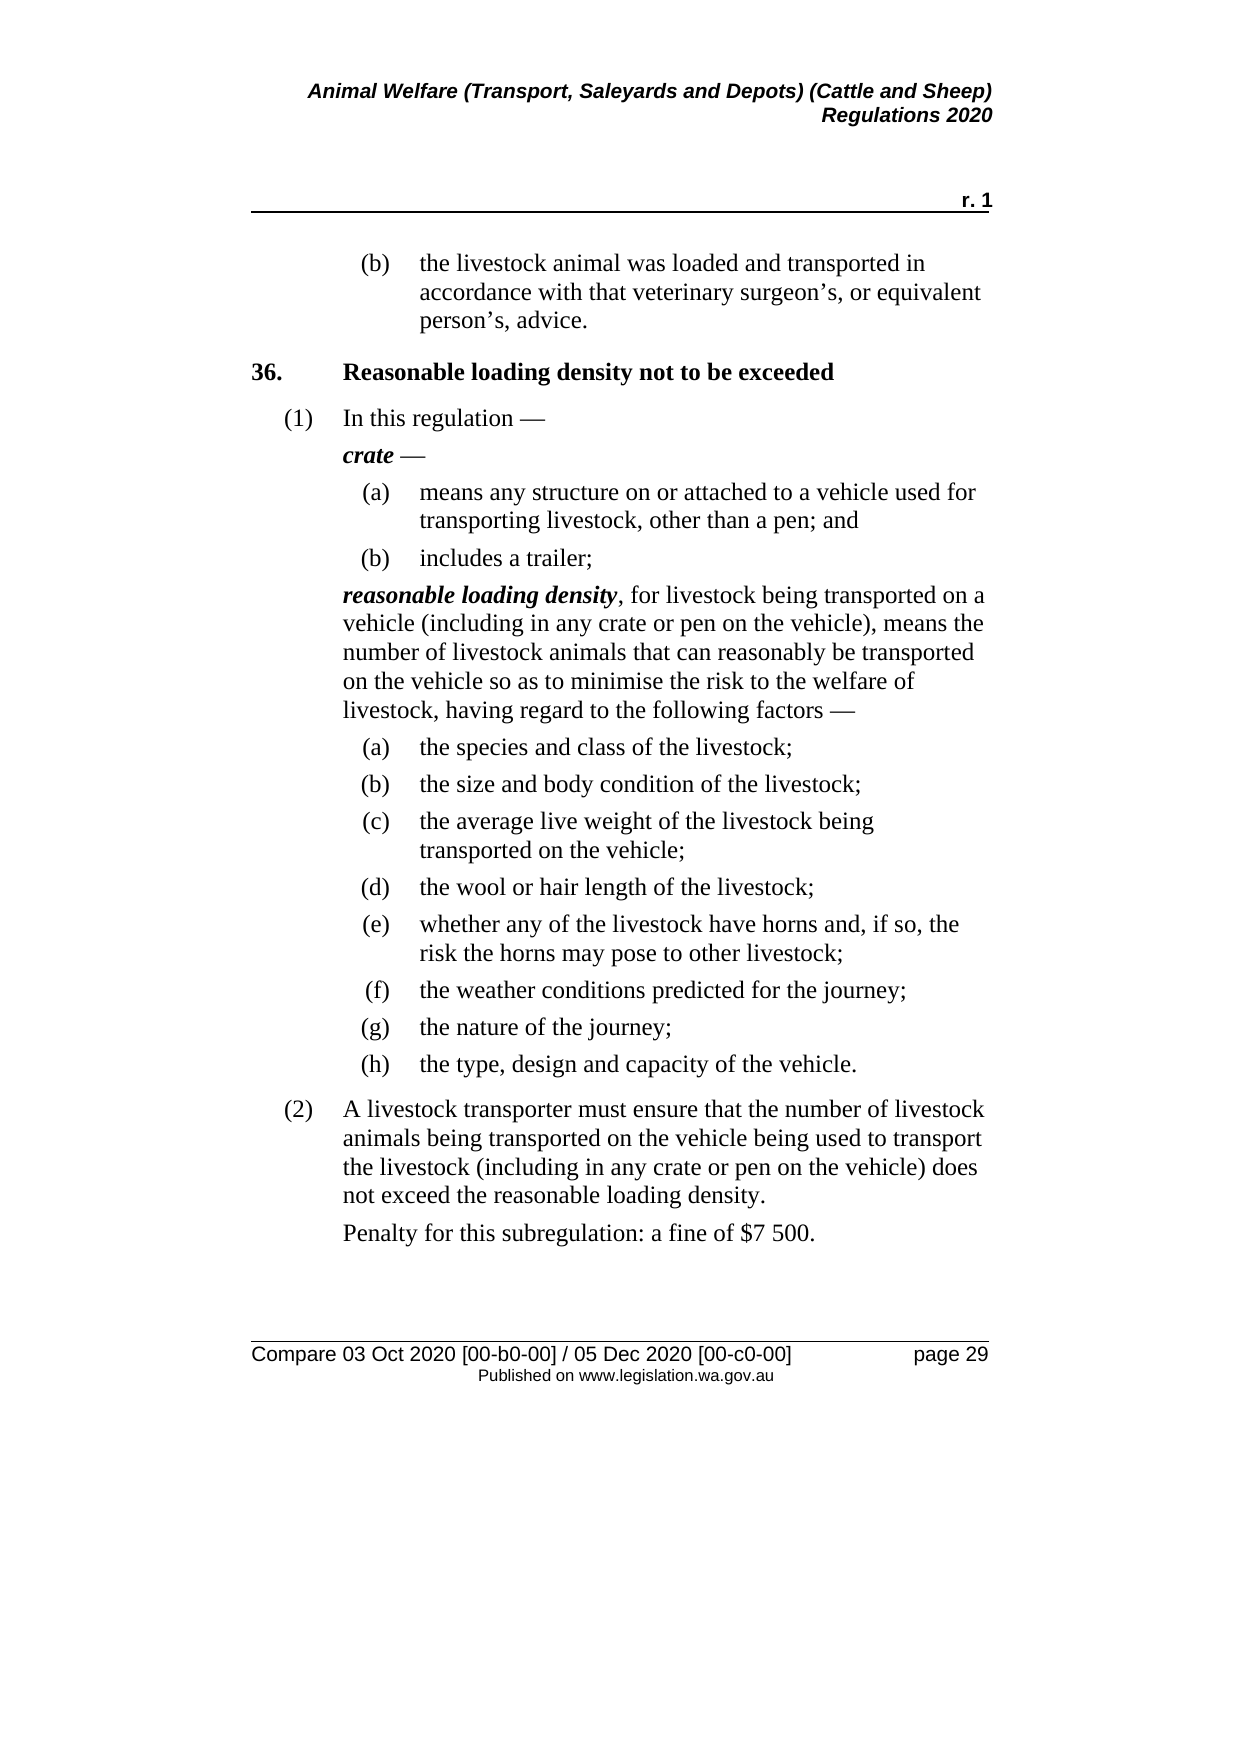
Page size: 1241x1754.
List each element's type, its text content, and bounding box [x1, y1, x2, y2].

text (b) the size and body condition of the livestock; [251, 769, 989, 798]
text (a) the species and class of the livestock; [251, 732, 989, 761]
text crate — [251, 440, 989, 468]
text (2) A livestock transporter must ensure that the number of livestock animals being transported on the vehicle being used to transport the livestock (including in any crate or pen on the vehicle) does not exceed the reasonable loading density. [251, 1094, 989, 1209]
text (d) the wool or hair length of the livestock; [251, 872, 989, 901]
text (b) the livestock animal was loaded and transported in accordance with that veterinary surgeon’s, or equivalent person’s, advice. [251, 248, 989, 334]
subtitle 36. Reasonable loading density not to be exceeded [251, 357, 989, 386]
text Penalty for this subregulation: a fine of $7 500. [251, 1218, 989, 1246]
text (c) the average live weight of the livestock being transported on the vehicle; [251, 806, 989, 863]
text (f) the weather conditions predicted for the journey; [251, 975, 989, 1003]
text reasonable loading density, for livestock being transported on a vehicle (including in any crate or pen on the vehicle), means the number of livestock animals that can reasonably be transported on the vehicle so as to minimise the risk to the welfare of livestock, having regard to the following factors — [251, 580, 989, 723]
text (b) includes a trailer; [251, 543, 989, 571]
text (h) the type, design and capacity of the vehicle. [251, 1049, 989, 1078]
text (e) whether any of the livestock have horns and, if so, the risk the horns may pose to other livestock; [251, 909, 989, 966]
text (1) In this regulation — [251, 403, 989, 431]
text (g) the nature of the journey; [251, 1012, 989, 1041]
text (a) means any structure on or attached to a vehicle used for transporting livestock, other than a pen; and [251, 477, 989, 534]
